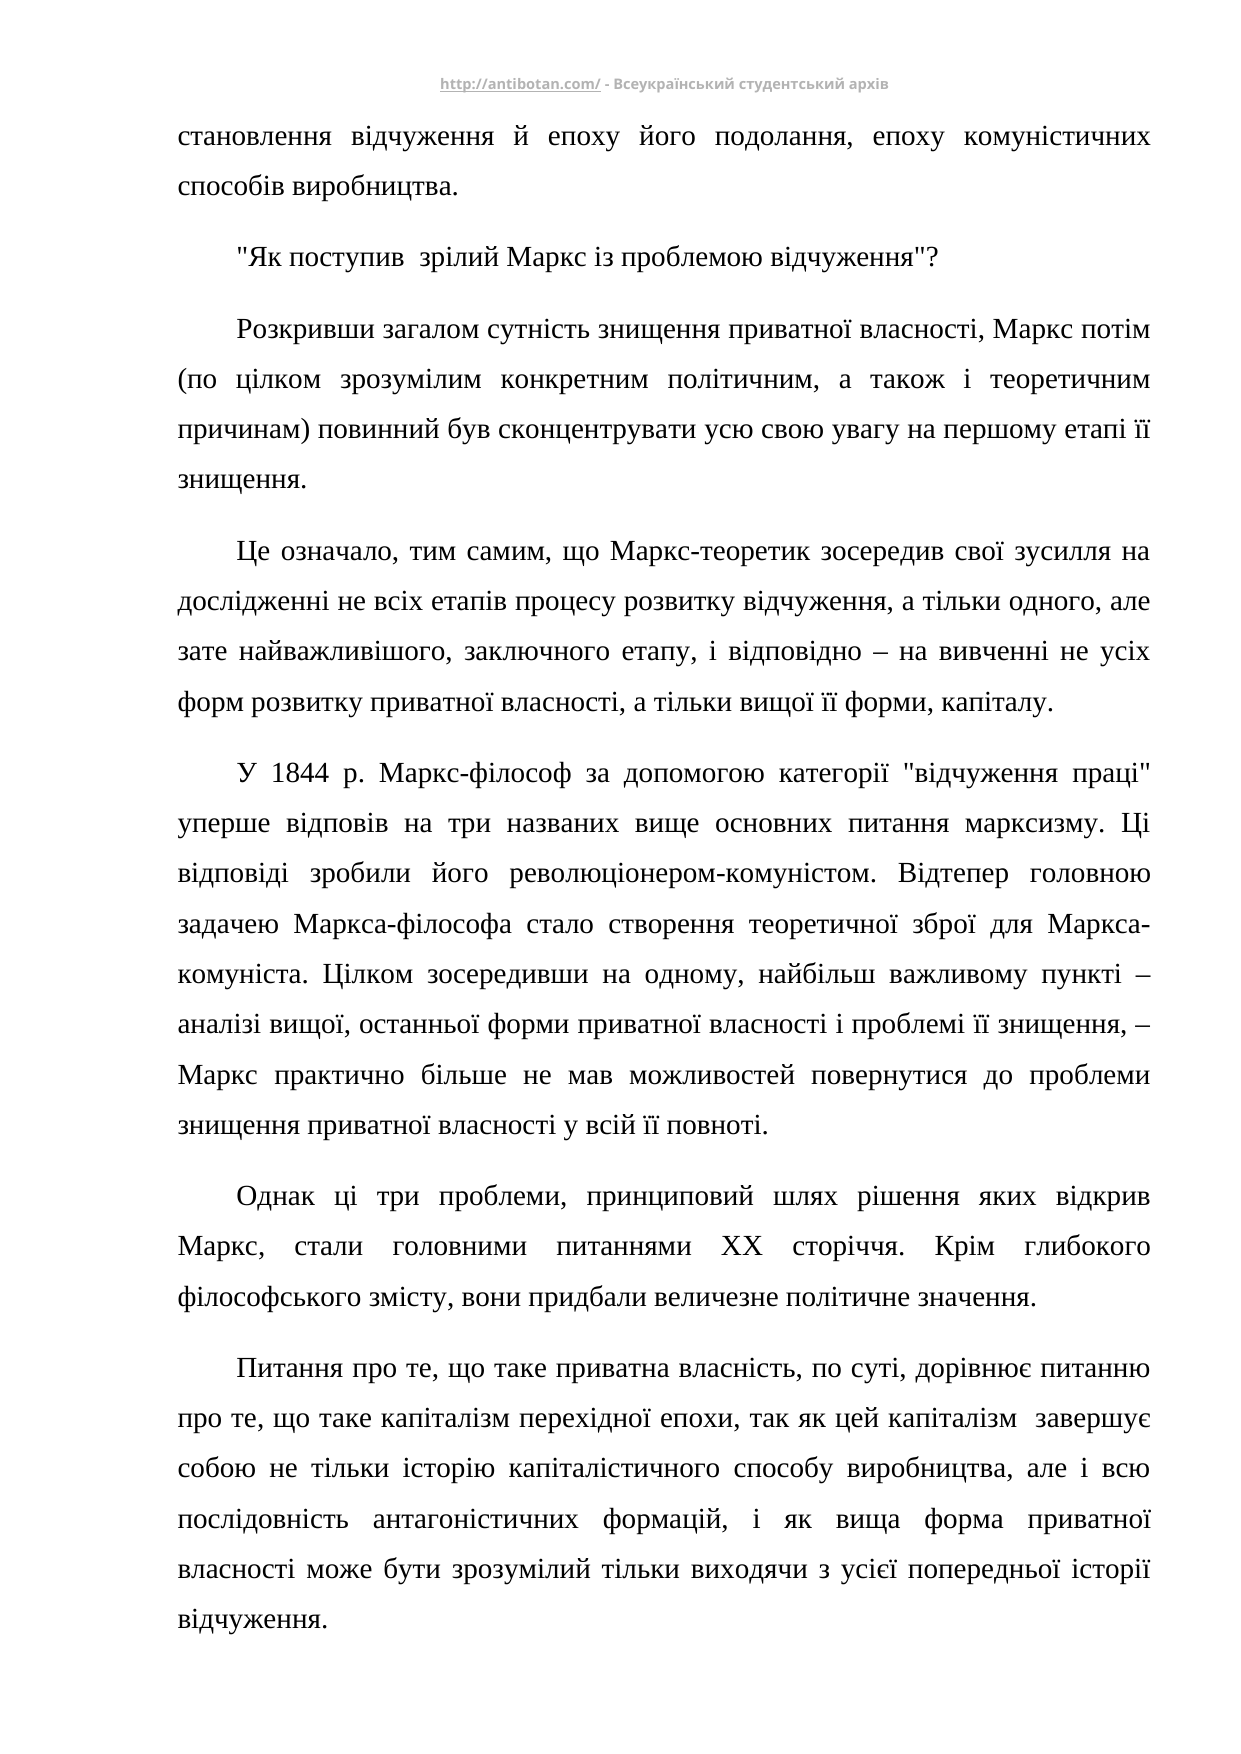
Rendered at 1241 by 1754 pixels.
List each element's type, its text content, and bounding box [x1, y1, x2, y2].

text Це означало, тим самим, що Маркс-теоретик зосередив свої зусилля на дослідженні не всіх етапів процесу розвитку відчуження, а тільки одного, але зате найважливішого, заключного етапу, і відповідно – на вивченні не усіх форм розвитку приватної власності, а тільки вищої її форми, капіталу. [177, 533, 1152, 717]
text Однак ці три проблеми, принциповий шлях рішення яких відкрив Маркс, стали головними питаннями ХХ сторіччя. Крім глибокого філософського змісту, вони придбали величезне політичне значення. [177, 1178, 1152, 1312]
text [177, 118, 1152, 202]
text "Як поступив зрілий Маркс із проблемою відчуження"? [177, 239, 1152, 273]
text У 1844 р. Маркс-філософ за допомогою категорії "відчуження праці" уперше відповів на три названих вище основних питання марксизму. Ці відповіді зробили його революціонером-комуністом. Відтепер головною задачею Маркса-філософа стало створення теоретичної зброї для Маркса-комуніста. Цілком зосередивши на одному, найбільш важливому пункті – аналізі вищої, останньої форми приватної власності і проблемі її знищення, – Маркс практично більше не мав можливостей повернутися до проблеми знищення приватної власності у всій її повноті. [177, 755, 1152, 1141]
text Розкривши загалом сутність знищення приватної власності, Маркс потім (по цілком зрозумілим конкретним політичним, а також і теоретичним причинам) повинний був сконцентрувати усю свою увагу на першому етапі її знищення. [177, 311, 1152, 495]
text Питання про те, що таке приватна власність, по суті, дорівнює питанню про те, що таке капіталізм перехідної епохи, так як цей капіталізм завершує собою не тільки історію капіталістичного способу виробництва, але і всю послідовність антагоністичних формацій, і як вища форма приватної власності може бути зрозумілий тільки виходячи з усієї попередньої історії відчуження. [177, 1350, 1152, 1635]
